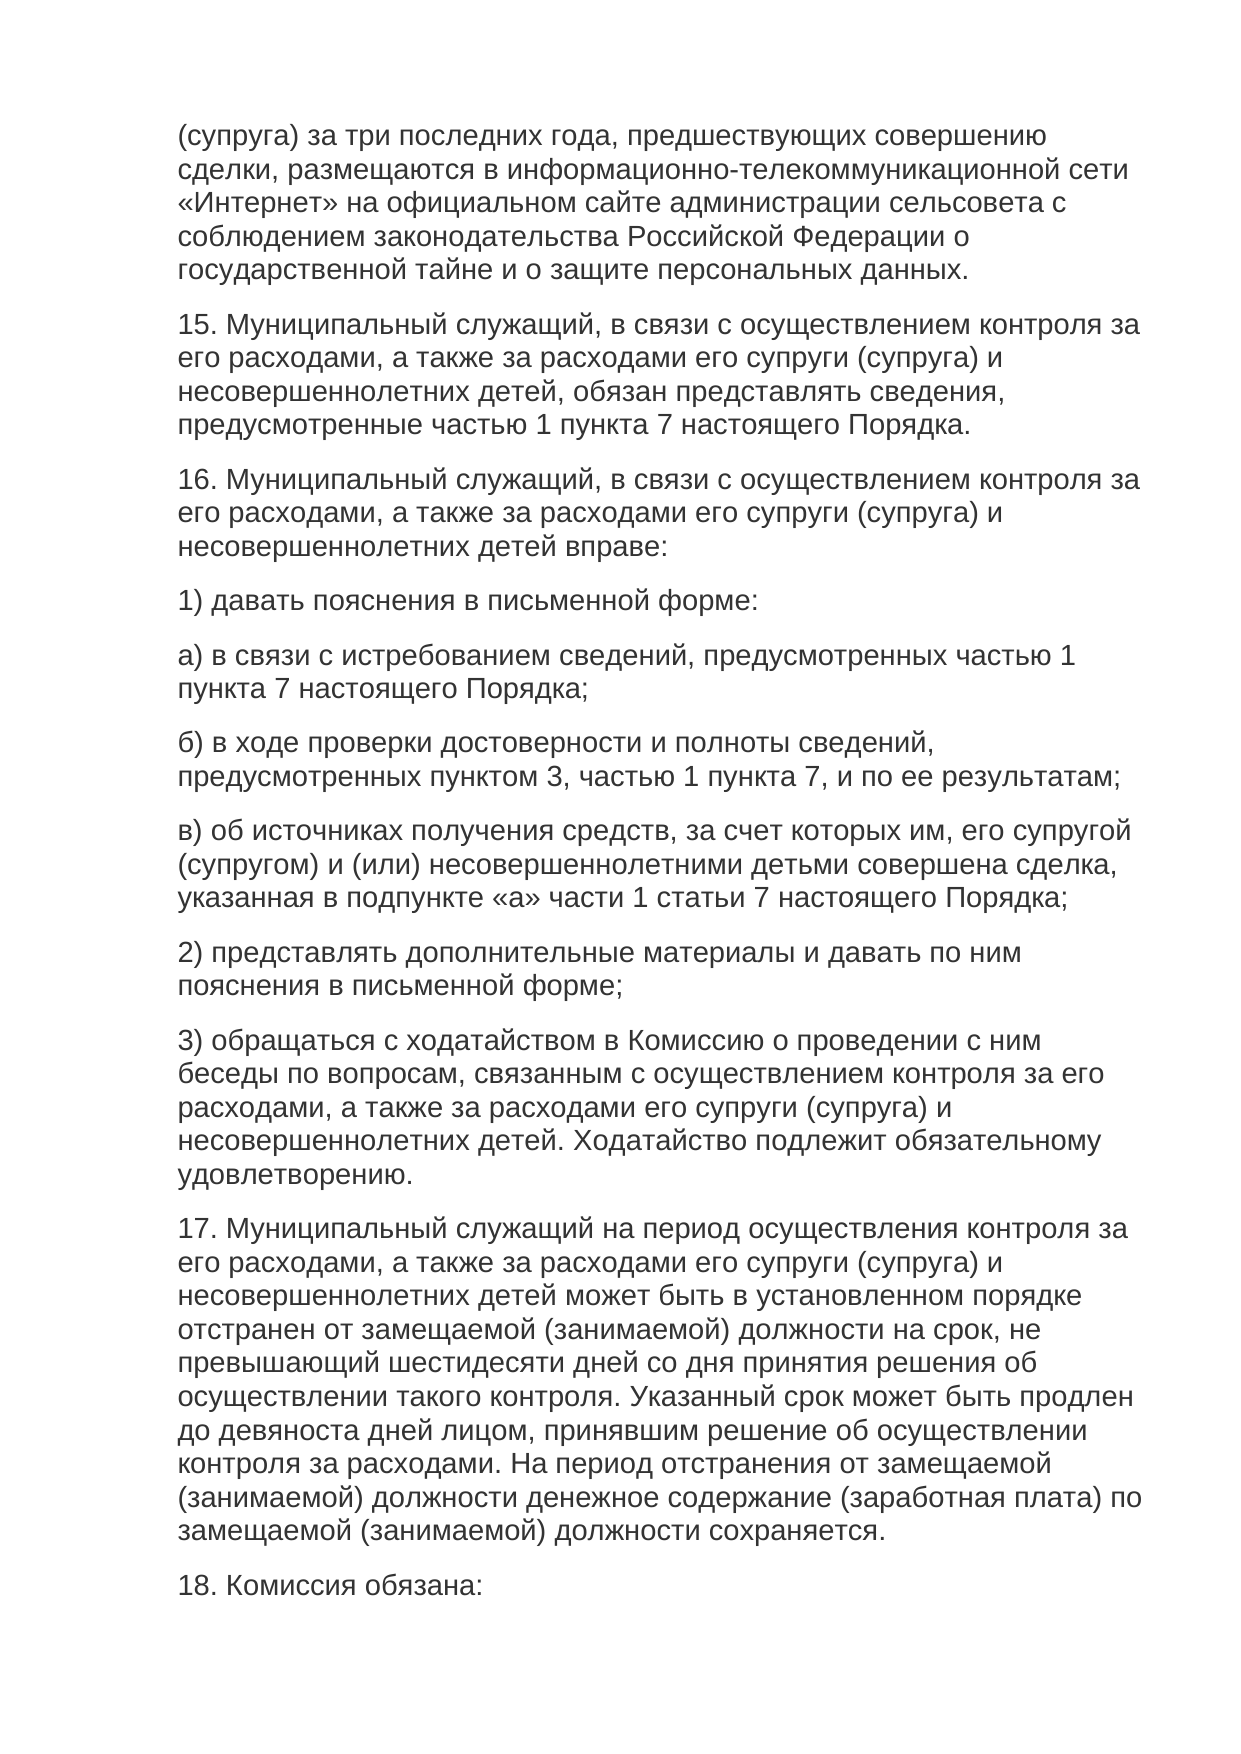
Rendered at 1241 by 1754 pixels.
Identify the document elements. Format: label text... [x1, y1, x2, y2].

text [177, 118, 1152, 286]
text 2) представлять дополнительные материалы и давать по ним пояснения в письменной форме; [177, 935, 1152, 1002]
text 17. Муниципальный служащий на период осуществления контроля за его расходами, а также за расходами его супруги (супруга) и несовершеннолетних детей может быть в установленном порядке отстранен от замещаемой (занимаемой) должности на срок, не превышающий шестидесяти дней со дня принятия решения об осуществлении такого контроля. Указанный срок может быть продлен до девяноста дней лицом, принявшим решение об осуществлении контроля за расходами. На период отстранения от замещаемой (занимаемой) должности денежное содержание (заработная плата) по замещаемой (занимаемой) должности сохраняется. [177, 1211, 1152, 1547]
text б) в ходе проверки достоверности и полноты сведений, предусмотренных пунктом 3, частью 1 пункта 7, и по ее результатам; [177, 725, 1152, 792]
text 1) давать пояснения в письменной форме: [177, 583, 1152, 617]
text а) в связи с истребованием сведений, предусмотренных частью 1 пункта 7 настоящего Порядка; [177, 637, 1152, 704]
text 16. Муниципальный служащий, в связи с осуществлением контроля за его расходами, а также за расходами его супруги (супруга) и несовершеннолетних детей вправе: [177, 462, 1152, 562]
text в) об источниках получения средств, за счет которых им, его супругой (супругом) и (или) несовершеннолетними детьми совершена сделка, указанная в подпункте «а» части 1 статьи 7 настоящего Порядка; [177, 813, 1152, 914]
text 15. Муниципальный служащий, в связи с осуществлением контроля за его расходами, а также за расходами его супруги (супруга) и несовершеннолетних детей, обязан представлять сведения, предусмотренные частью 1 пункта 7 настоящего Порядка. [177, 307, 1152, 441]
text 18. Комиссия обязана: [177, 1567, 1152, 1601]
text 3) обращаться с ходатайством в Комиссию о проведении с ним беседы по вопросам, связанным с осуществлением контроля за его расходами, а также за расходами его супруги (супруга) и несовершеннолетних детей. Ходатайство подлежит обязательному удовлетворению. [177, 1023, 1152, 1190]
